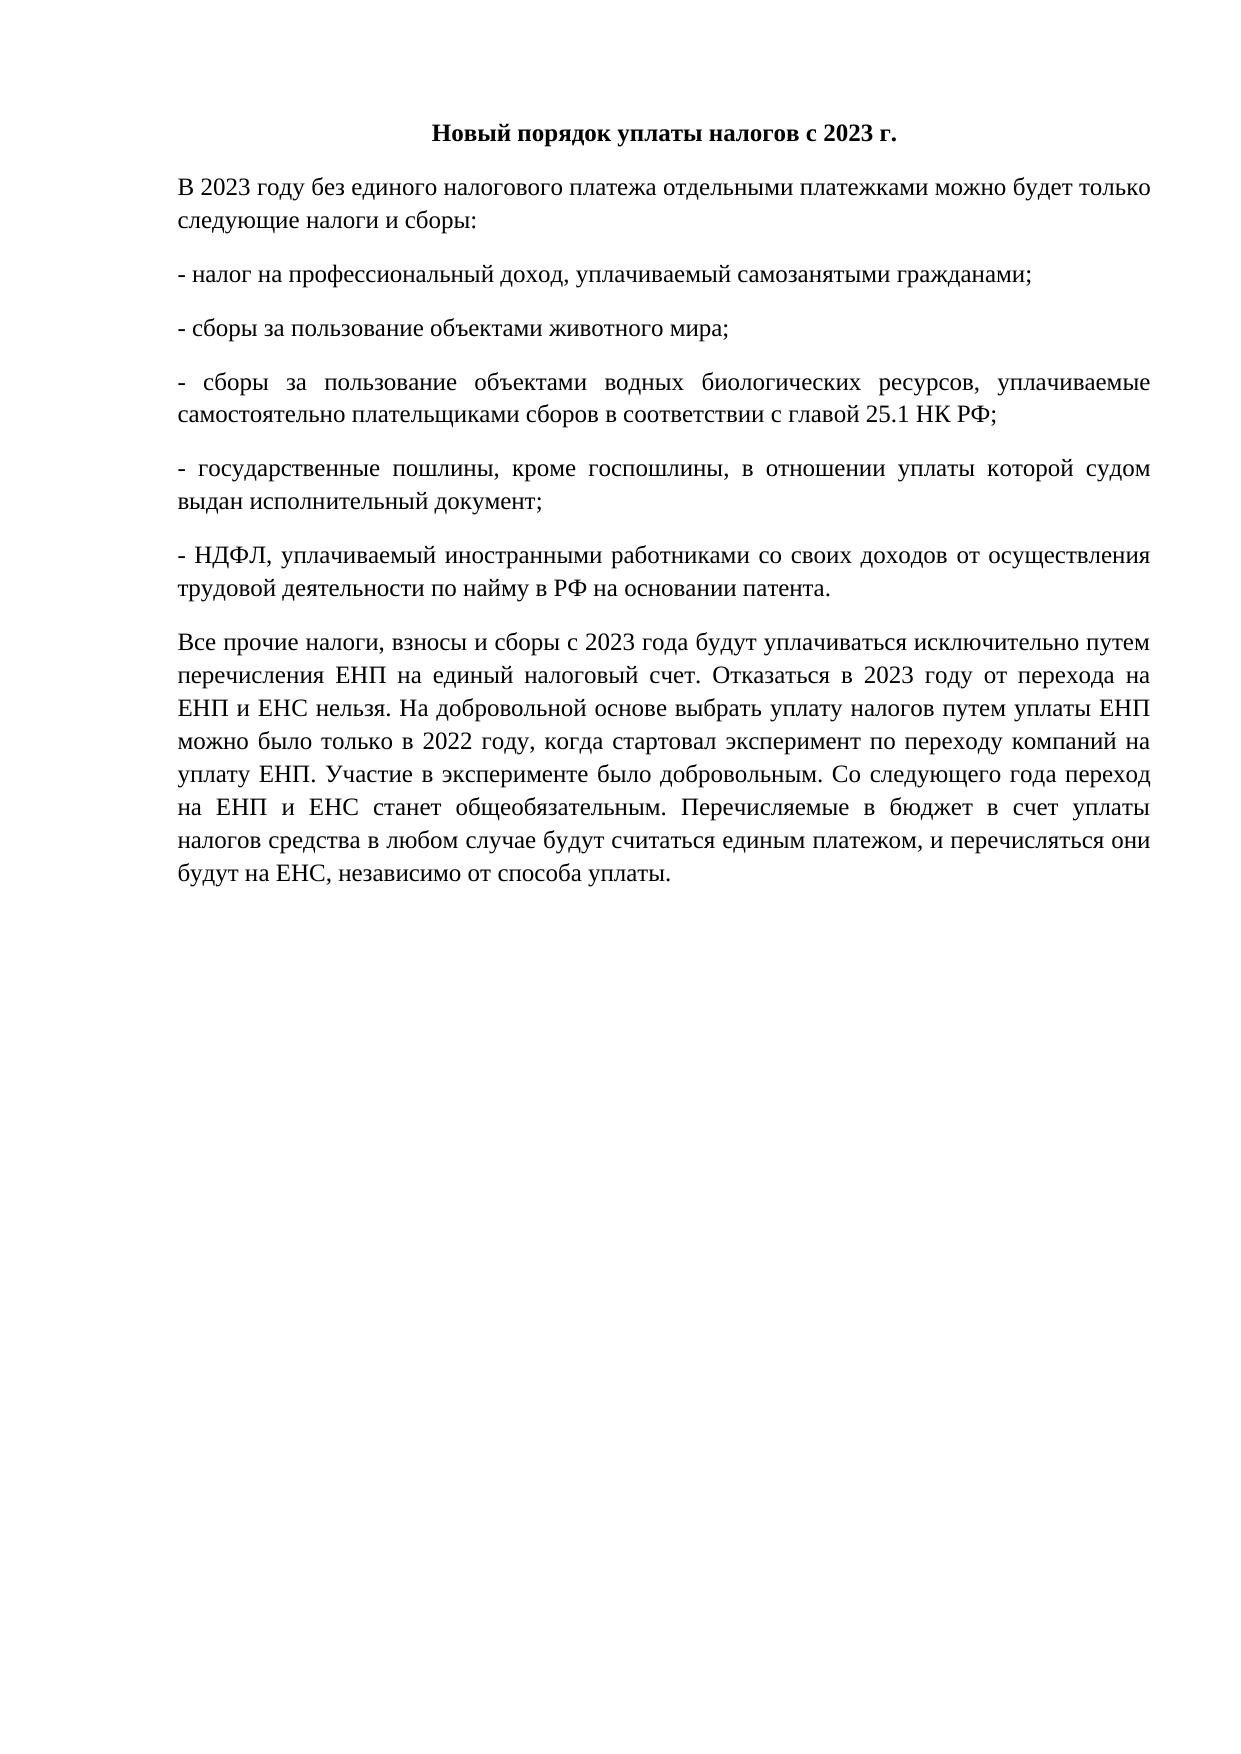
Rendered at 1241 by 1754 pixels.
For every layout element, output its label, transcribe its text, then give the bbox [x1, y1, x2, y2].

text Новый порядок уплаты налогов с 2023 г. [177, 118, 1152, 147]
text В 2023 году без единого налогового платежа отдельными платежками можно будет только следующие налоги и сборы: [177, 172, 1152, 234]
text - налог на профессиональный доход, уплачиваемый самозанятыми гражданами; [177, 259, 1152, 288]
text - государственные пошлины, кроме госпошлины, в отношении уплаты которой судом выдан исполнительный документ; [177, 453, 1152, 515]
text - сборы за пользование объектами животного мира; [177, 313, 1152, 341]
text Все прочие налоги, взносы и сборы с 2023 года будут уплачиваться исключительно путем перечисления ЕНП на единый налоговый счет. Отказаться в 2023 году от перехода на ЕНП и ЕНС нельзя. На добровольной основе выбрать уплату налогов путем уплаты ЕНП можно было только в 2022 году, когда стартовал эксперимент по переходу компаний на уплату ЕНП. Участие в эксперименте было добровольным. Со следующего года переход на ЕНП и ЕНС станет общеобязательным. Перечисляемые в бюджет в счет уплаты налогов средства в любом случае будут считаться единым платежом, и перечисляться они будут на ЕНС, независимо от способа уплаты. [177, 627, 1152, 887]
text - сборы за пользование объектами водных биологических ресурсов, уплачиваемые самостоятельно плательщиками сборов в соответствии с главой 25.1 НК РФ; [177, 367, 1152, 428]
text - НДФЛ, уплачиваемый иностранными работниками со своих доходов от осуществления трудовой деятельности по найму в РФ на основании патента. [177, 540, 1152, 602]
